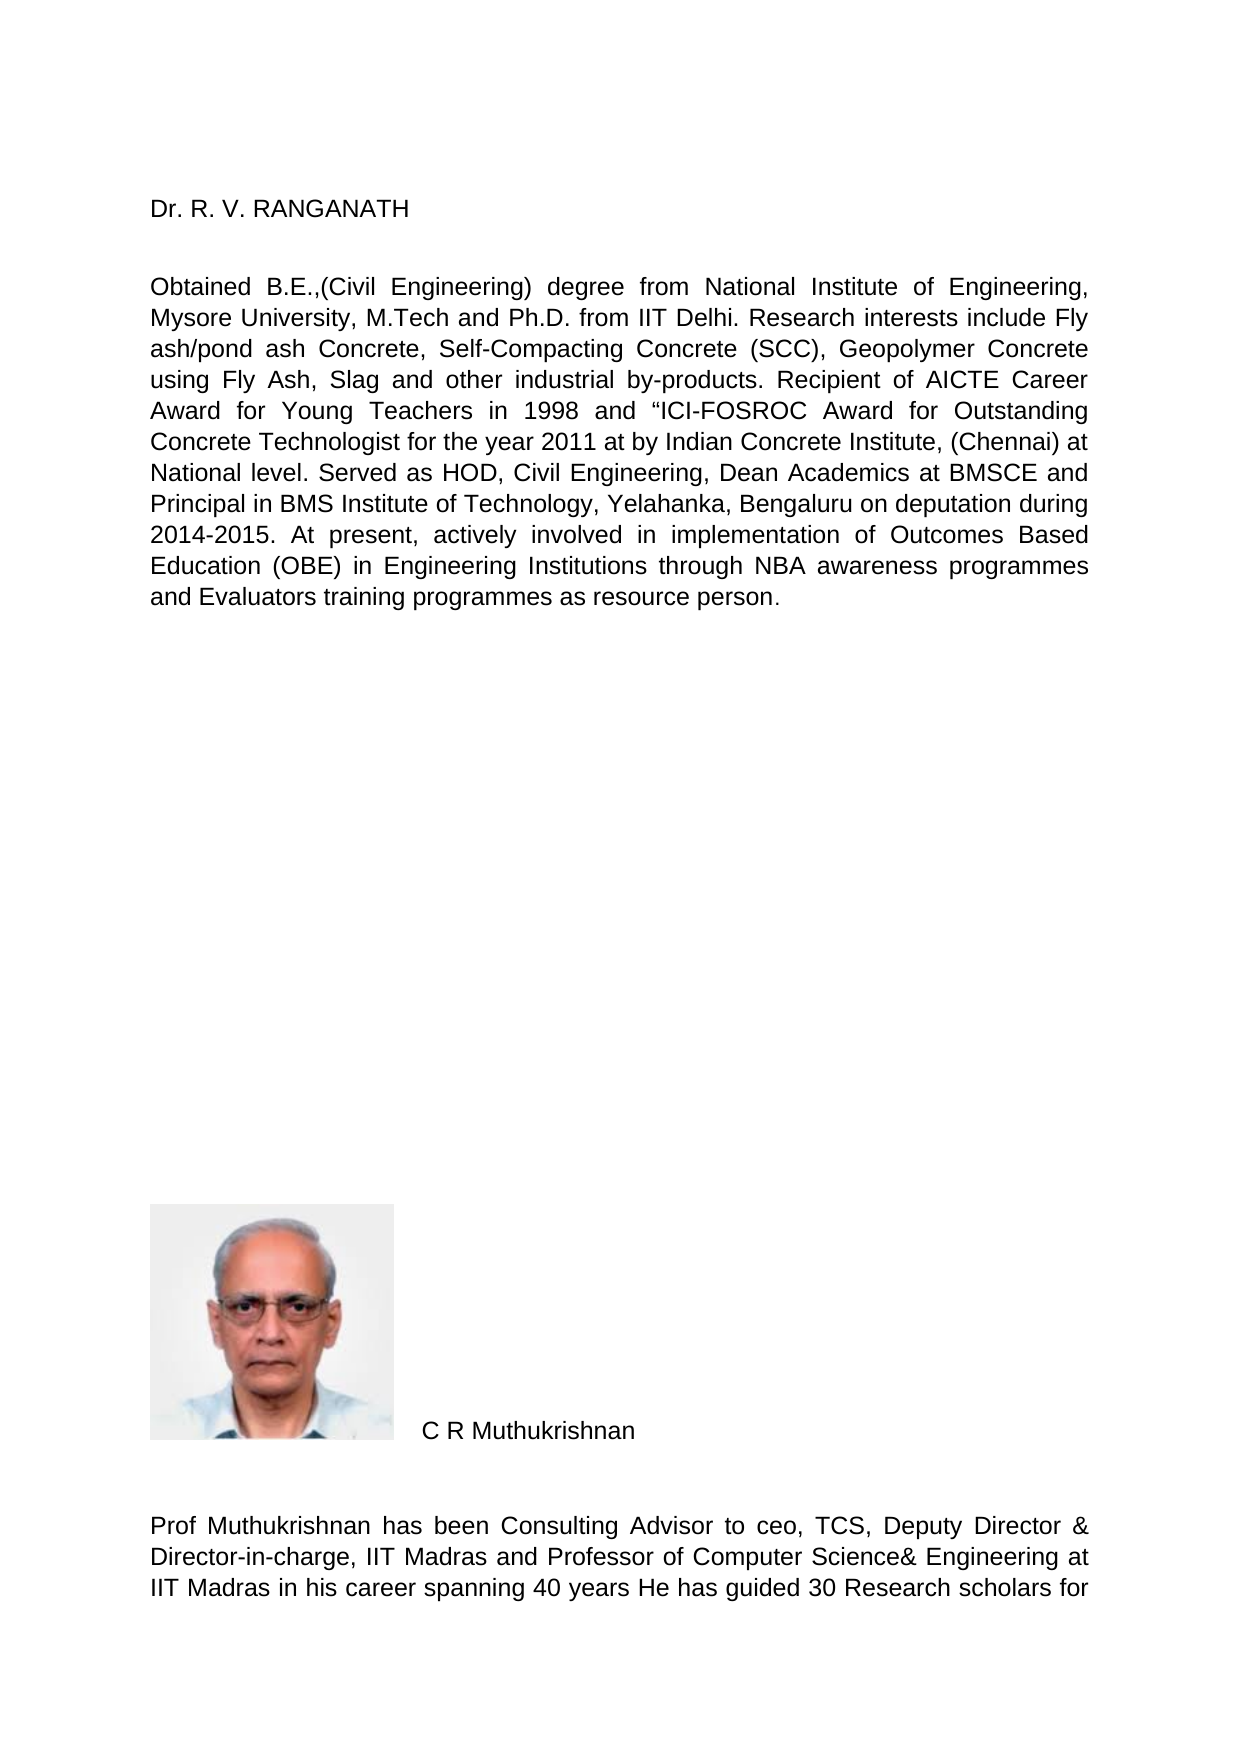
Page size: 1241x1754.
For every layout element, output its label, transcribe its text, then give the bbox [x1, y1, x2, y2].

text Obtained B.E.,(Civil Engineering) degree from National Institute of Engineering, Mysore University, M.Tech and Ph.D. from IIT Delhi. Research interests include Fly ash/pond ash Concrete, Self-Compacting Concrete (SCC), Geopolymer Concrete using Fly Ash, Slag and other industrial by-products. Recipient of AICTE Career Award for Young Teachers in 1998 and “ICI-FOSROC Award for Outstanding Concrete Technologist for the year 2011 at by Indian Concrete Institute, (Chennai) at National level. Served as HOD, Civil Engineering, Dean Academics at BMSCE and Principal in BMS Institute of Technology, Yelahanka, Bengaluru on deputation during 2014-2015. At present, actively involved in implementation of Outcomes Based Education (OBE) in Engineering Institutions through NBA awareness programmes and Evaluators training programmes as resource person. [150, 272, 1090, 611]
text Dr. R. V. RANGANATH [150, 194, 1090, 253]
picture [150, 1204, 394, 1440]
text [150, 1511, 1090, 1602]
